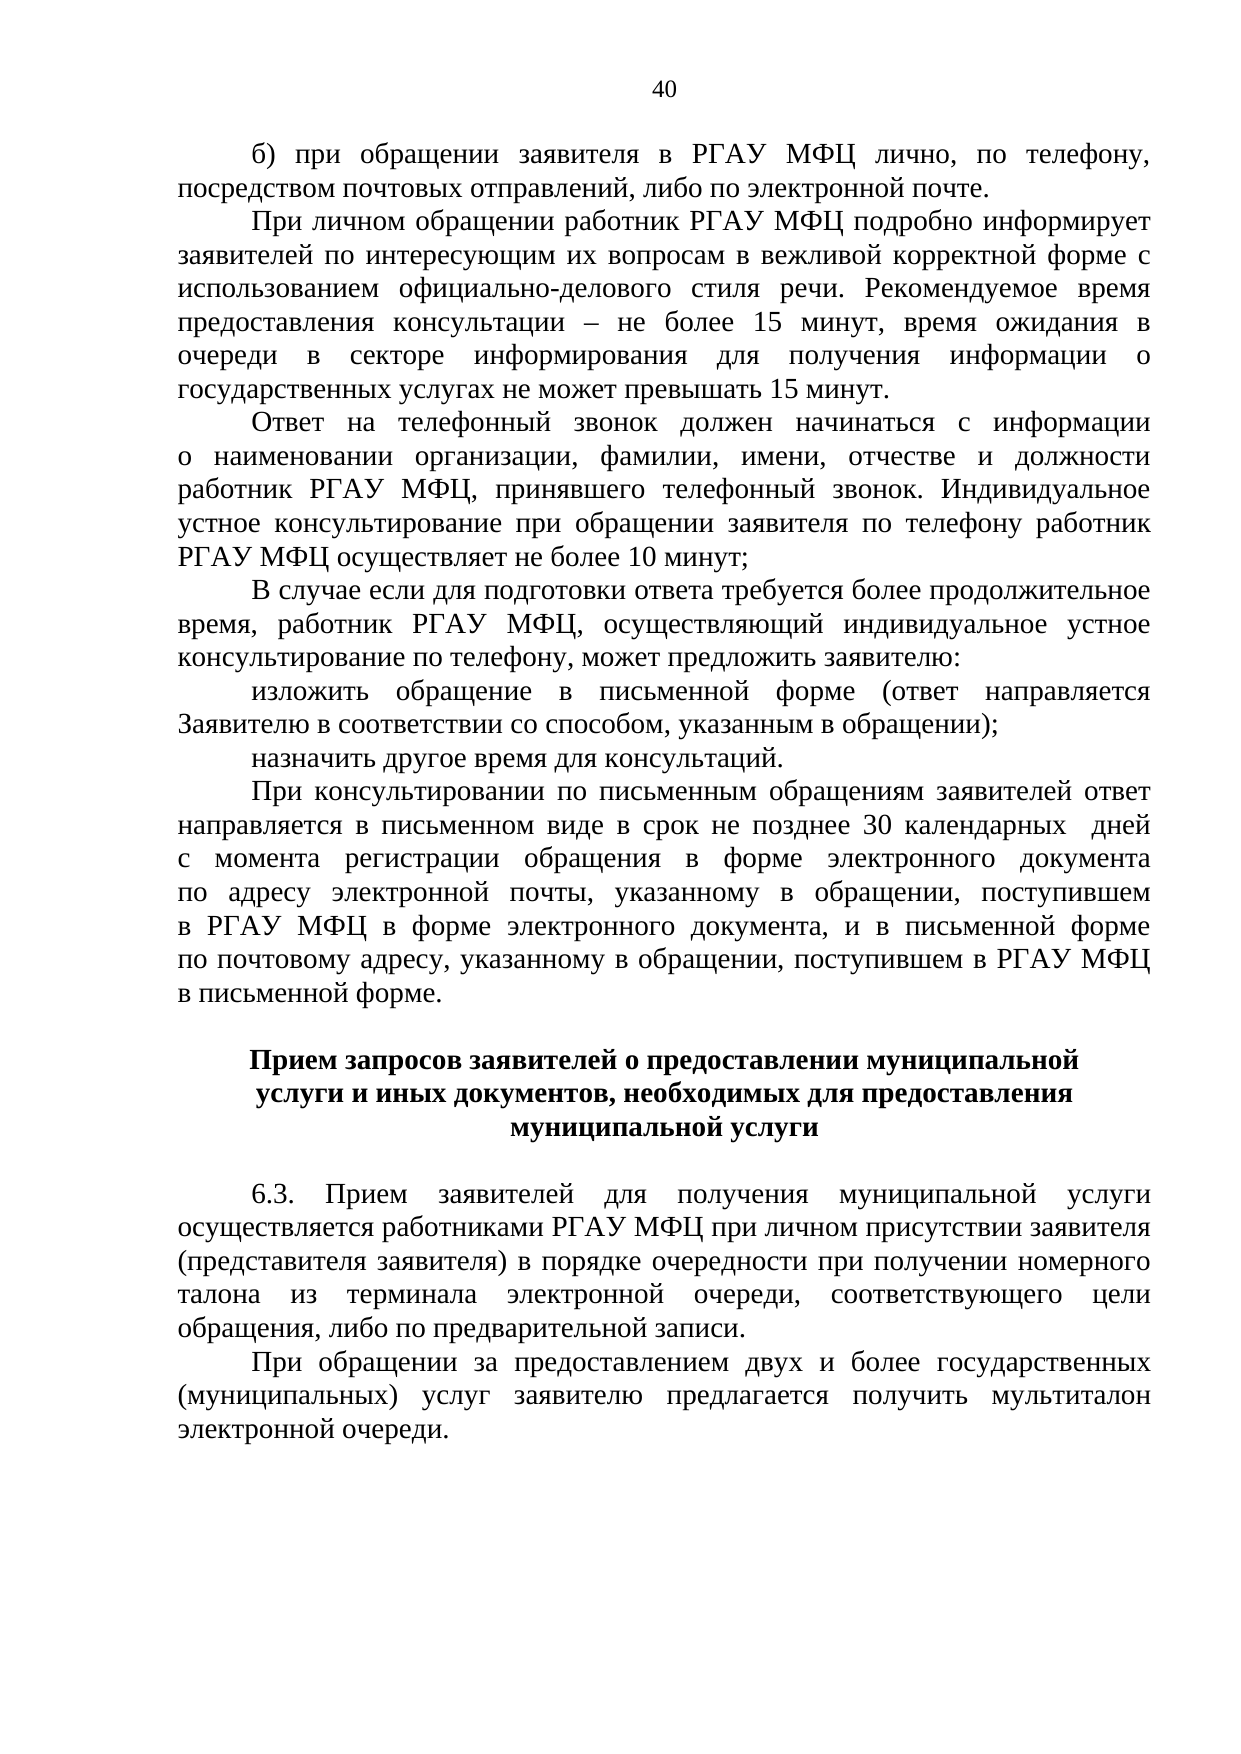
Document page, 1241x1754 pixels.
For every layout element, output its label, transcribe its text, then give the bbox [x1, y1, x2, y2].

text При обращении за предоставлением двух и более государственных (муниципальных) услуг заявителю предлагается получить мультиталон электронной очереди. [177, 1344, 1152, 1444]
text 6.3. Прием заявителей для получения муниципальной услуги осуществляется работниками РГАУ МФЦ при личном присутствии заявителя (представителя заявителя) в порядке очередности при получении номерного талона из терминала электронной очереди, соответствующего цели обращения, либо по предварительной записи. [177, 1176, 1152, 1344]
text Прием запросов заявителей о предоставлении муниципальной [177, 1042, 1152, 1075]
text В случае если для подготовки ответа требуется более продолжительное время, работник РГАУ МФЦ, осуществляющий индивидуальное устное консультирование по телефону, может предложить заявителю: [177, 572, 1152, 673]
text услуги и иных документов, необходимых для предоставления муниципальной услуги [177, 1075, 1152, 1142]
text Ответ на телефонный звонок должен начинаться с информации о наименовании организации, фамилии, имени, отчестве и должности работник РГАУ МФЦ, принявшего телефонный звонок. Индивидуальное устное консультирование при обращении заявителя по телефону работник РГАУ МФЦ осуществляет не более 10 минут; [177, 404, 1152, 572]
text При личном обращении работник РГАУ МФЦ подробно информирует заявителей по интересующим их вопросам в вежливой корректной форме с использованием официально-делового стиля речи. Рекомендуемое время предоставления консультации – не более 15 минут, время ожидания в очереди в секторе информирования для получения информации о государственных услугах не может превышать 15 минут. [177, 203, 1152, 404]
text При консультировании по письменным обращениям заявителей ответ направляется в письменном виде в срок не позднее 30 календарных дней с момента регистрации обращения в форме электронного документа по адресу электронной почты, указанному в обращении, поступившем в РГАУ МФЦ в форме электронного документа, и в письменной форме по почтовому адресу, указанному в обращении, поступившем в РГАУ МФЦ в письменной форме. [177, 773, 1152, 1008]
text назначить другое время для консультаций. [177, 740, 1152, 773]
text изложить обращение в письменной форме (ответ направляется Заявителю в соответствии со способом, указанным в обращении); [177, 673, 1152, 740]
text б) при обращении заявителя в РГАУ МФЦ лично, по телефону, посредством почтовых отправлений, либо по электронной почте. [177, 136, 1152, 203]
